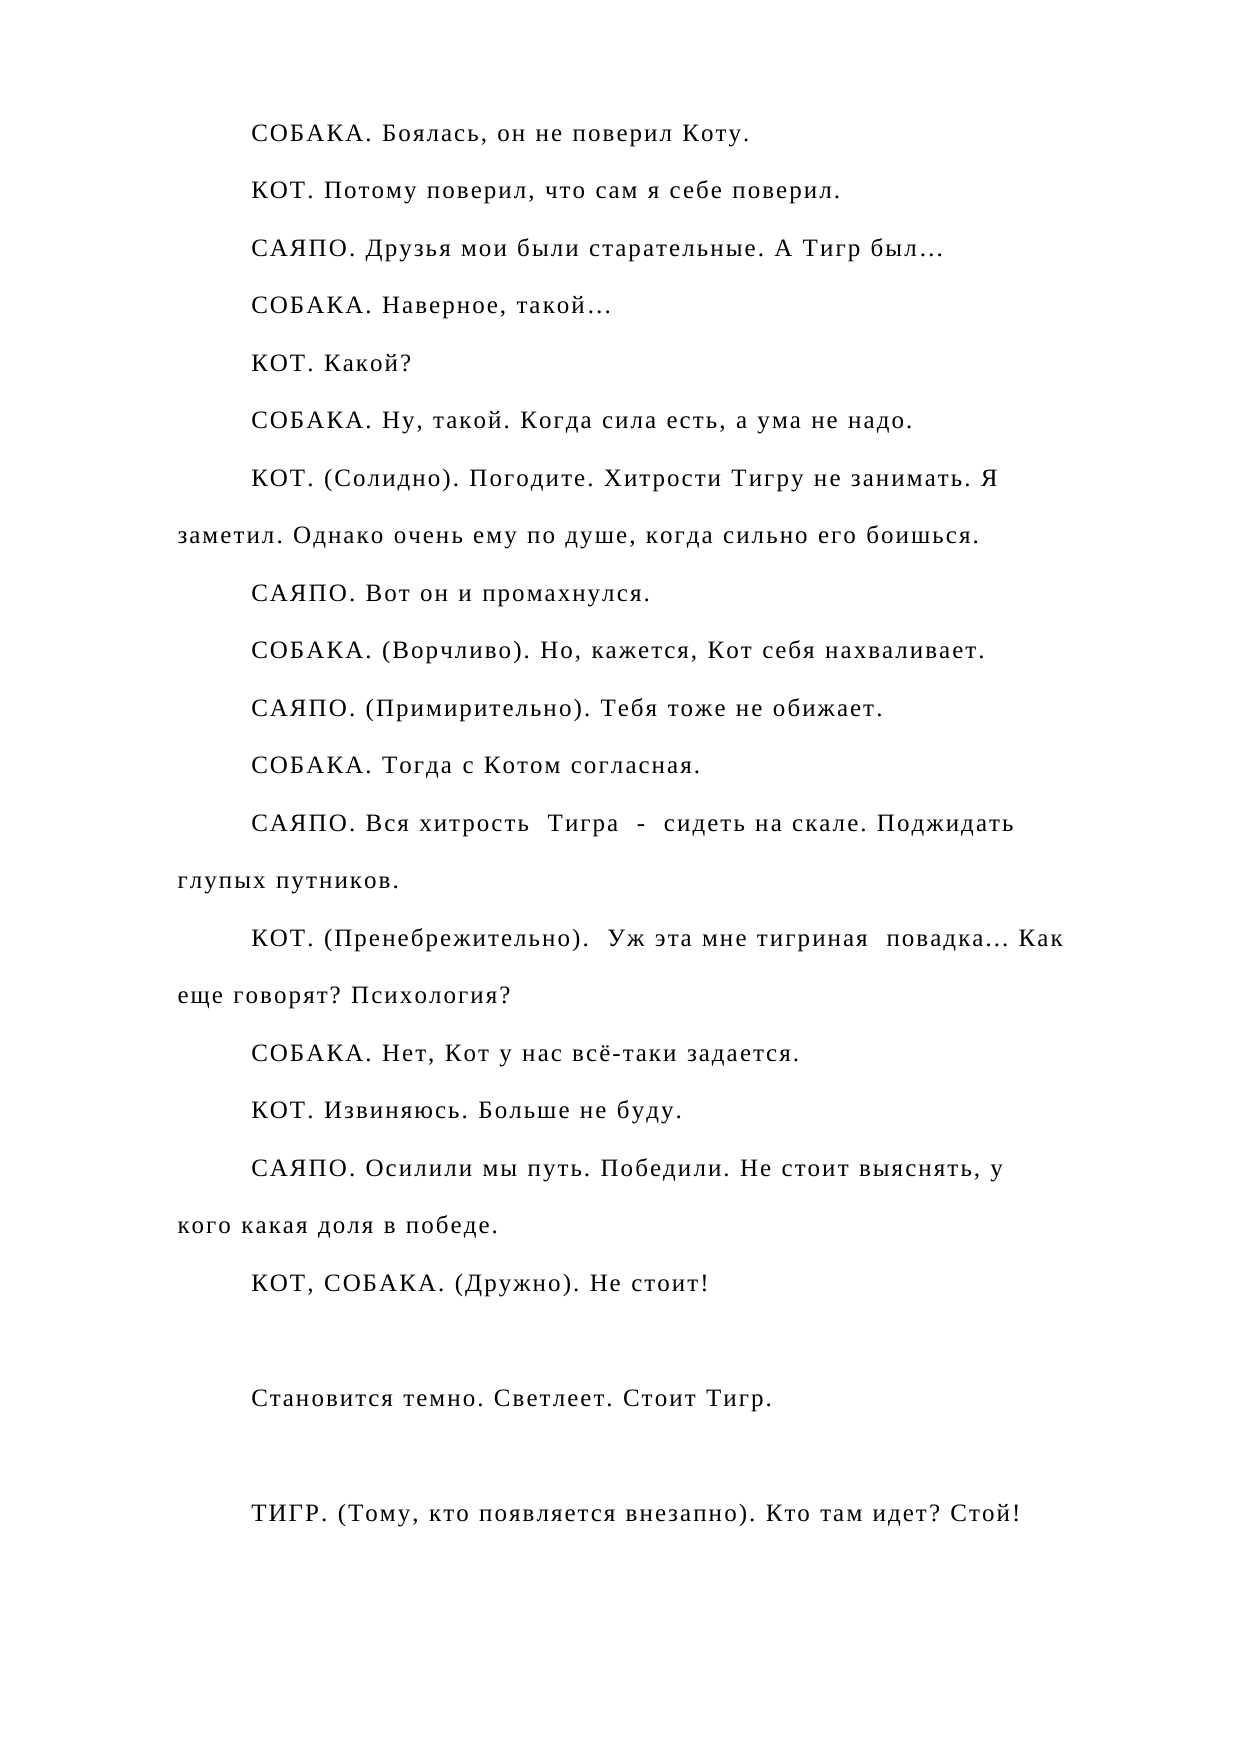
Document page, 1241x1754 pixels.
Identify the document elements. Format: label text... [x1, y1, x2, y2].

text СОБАКА. (Ворчливо). Но, кажется, Кот себя нахваливает. [177, 636, 1067, 664]
text САЯПО. Вот он и промахнулся. [177, 578, 1067, 607]
text КОТ, СОБАКА. (Дружно). Не стоит! [177, 1268, 1067, 1297]
text КОТ. Какой? [177, 348, 1067, 377]
text СОБАКА. Нет, Кот у нас всё-таки задается. [177, 1038, 1067, 1067]
text СОБАКА. Ну, такой. Когда сила есть, а ума не надо. [177, 406, 1067, 434]
text ТИГР. (Тому, кто появляется внезапно). Кто там идет? Стой! [177, 1498, 1067, 1527]
text Становится темно. Светлеет. Стоит Тигр. [177, 1383, 1067, 1412]
text КОТ. (Пренебрежительно). Уж эта мне тигриная повадка... Как еще говорят? Психология? [177, 923, 1067, 1009]
text САЯПО. Осилили мы путь. Победили. Не стоит выяснять, у кого какая доля в победе. [177, 1153, 1067, 1239]
text САЯПО. Друзья мои были старательные. А Тигр был… [177, 233, 1067, 262]
text СОБАКА. Наверное, такой… [177, 291, 1067, 319]
text КОТ. (Солидно). Погодите. Хитрости Тигру не занимать. Я заметил. Однако очень ему по душе, когда сильно его боишься. [177, 463, 1067, 549]
text САЯПО. (Примирительно). Тебя тоже не обижает. [177, 693, 1067, 722]
text СОБАКА. Тогда с Котом согласная. [177, 751, 1067, 779]
text КОТ. Потому поверил, что сам я себе поверил. [177, 176, 1067, 204]
text КОТ. Извиняюсь. Больше не буду. [177, 1096, 1067, 1124]
text СОБАКА. Боялась, он не поверил Коту. [177, 118, 1067, 147]
text САЯПО. Вся хитрость Тигра - сидеть на скале. Поджидать глупых путников. [177, 808, 1067, 894]
